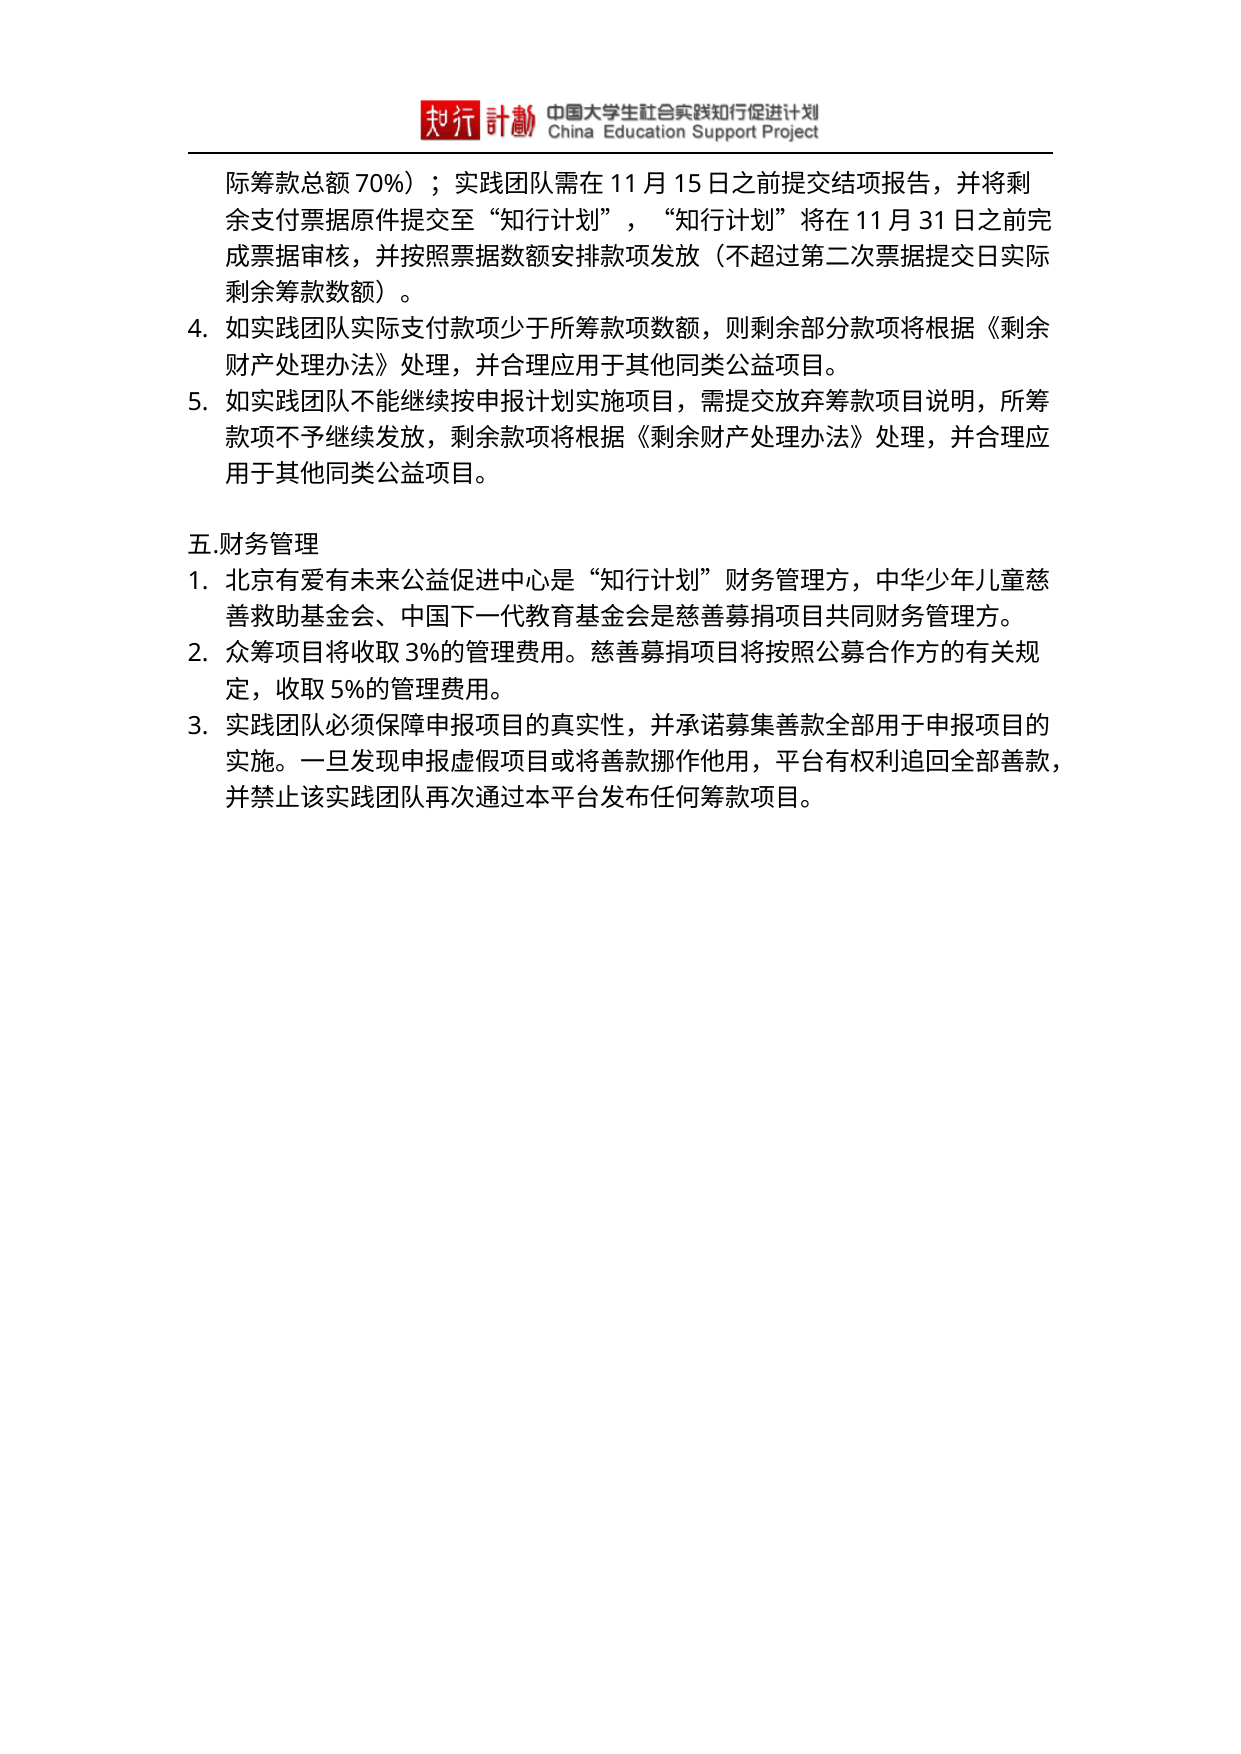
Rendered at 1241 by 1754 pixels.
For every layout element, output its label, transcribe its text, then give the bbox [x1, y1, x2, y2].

list 众筹项目将收取3%的管理费用。慈善募捐项目将按照公募合作方的有关规定，收取5%的管理费用。 [187, 633, 1053, 705]
list 实践团队必须保障申报项目的真实性，并承诺募集善款全部用于申报项目的实施。一旦发现申报虚假项目或将善款挪作他用，平台有权利追回全部善款，并禁止该实践团队再次通过本平台发布任何筹款项目。 [187, 705, 1053, 814]
list 如实践团队实际支付款项少于所筹款项数额，则剩余部分款项将根据《剩余财产处理办法》处理，并合理应用于其他同类公益项目。 [187, 309, 1053, 381]
list 如实践团队不能继续按申报计划实施项目，需提交放弃筹款项目说明，所筹款项不予继续发放，剩余款项将根据《剩余财产处理办法》处理，并合理应用于其他同类公益项目。 [187, 381, 1053, 490]
list 北京有爱有未来公益促进中心是“知行计划”财务管理方，中华少年儿童慈善救助基金会、中国下一代教育基金会是慈善募捐项目共同财务管理方。 [187, 560, 1053, 633]
text 五.财务管理 [187, 524, 1053, 560]
picture [412, 88, 828, 151]
